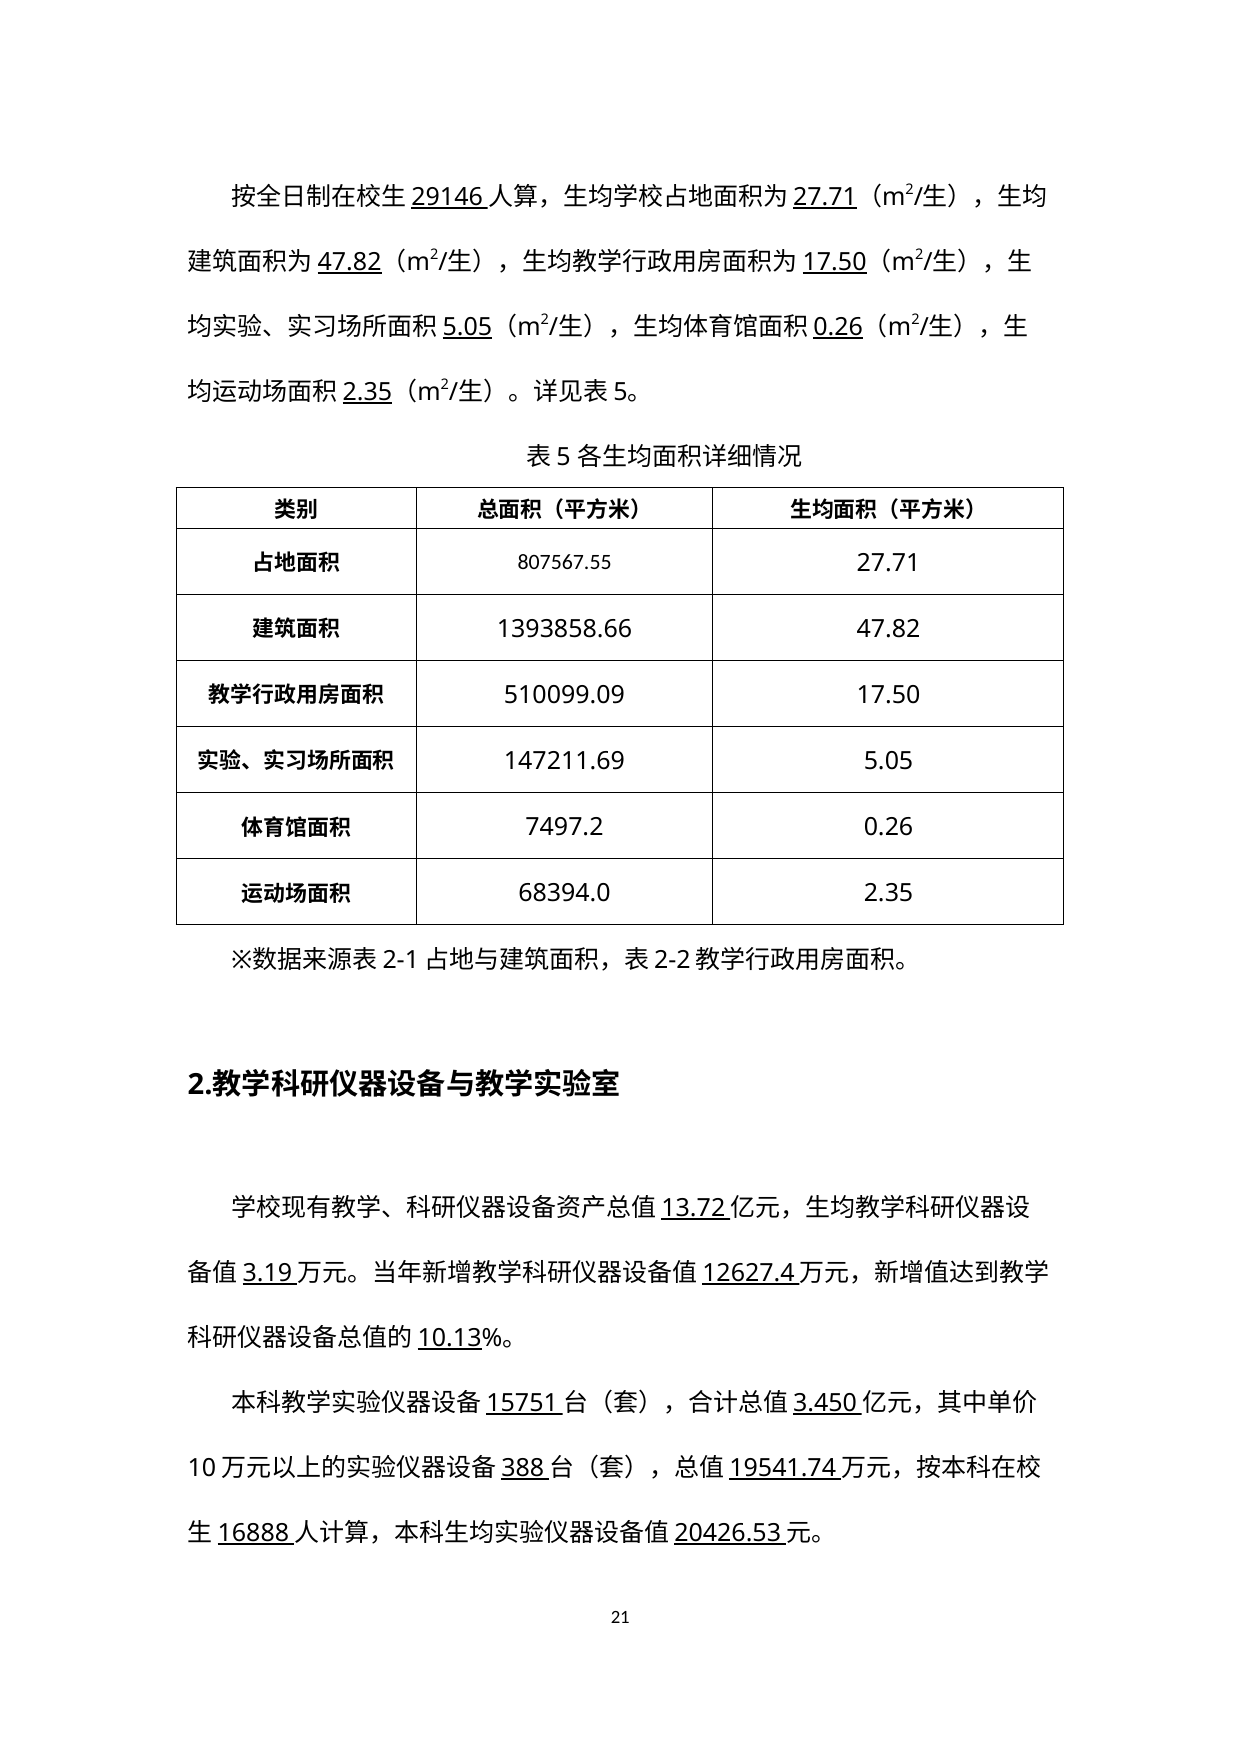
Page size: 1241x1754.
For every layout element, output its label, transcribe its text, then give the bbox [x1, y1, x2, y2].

table_cell 实验、实习场所面积 [177, 727, 416, 792]
table_cell 7497.2 [417, 793, 712, 858]
table_cell 占地面积 [177, 529, 416, 594]
table_cell 建筑面积 [177, 595, 416, 660]
table_cell 1393858.66 [417, 595, 712, 660]
table_cell 2.35 [713, 859, 1063, 924]
table_cell 0.26 [713, 793, 1063, 858]
table_cell 807567.55 [417, 529, 712, 594]
table_cell 27.71 [713, 529, 1063, 594]
text 学校现有教学、科研仪器设备资产总值13.72亿元，生均教学科研仪器设备值3.19万元。当年新增教学科研仪器设备值12627.4万元，新增值达到教学科研仪器设备总值的10.13%。 [187, 1173, 1053, 1368]
table_cell 510099.09 [417, 661, 712, 726]
table_cell 运动场面积 [177, 859, 416, 924]
table_cell 5.05 [713, 727, 1063, 792]
table_header 类别 [177, 488, 416, 528]
text ※数据来源表2-1占地与建筑面积，表2-2教学行政用房面积。 [187, 925, 1053, 990]
text 表5 各生均面积详细情况 [187, 422, 1053, 487]
text 按全日制在校生29146人算，生均学校占地面积为27.71（m2/生），生均建筑面积为47.82（m2/生），生均教学行政用房面积为17.50（m2/生），生均实验、实习场所面积5.05（m2/生），生均体育馆面积0.26（m2/生），生均运动场面积2.35（m2/生）。详见表5。 [187, 162, 1053, 422]
text 本科教学实验仪器设备15751台（套），合计总值3.450亿元，其中单价10万元以上的实验仪器设备388台（套），总值19541.74万元，按本科在校生16888人计算，本科生均实验仪器设备值20426.53元。 [187, 1368, 1053, 1563]
table_cell 68394.0 [417, 859, 712, 924]
table_cell 147211.69 [417, 727, 712, 792]
table_header 生均面积（平方米） [713, 488, 1063, 528]
table_cell 体育馆面积 [177, 793, 416, 858]
table_cell 47.82 [713, 595, 1063, 660]
table_header 总面积（平方米） [417, 488, 712, 528]
subtitle 2.教学科研仪器设备与教学实验室 [187, 1049, 1053, 1114]
table_cell 教学行政用房面积 [177, 661, 416, 726]
table_cell 17.50 [713, 661, 1063, 726]
